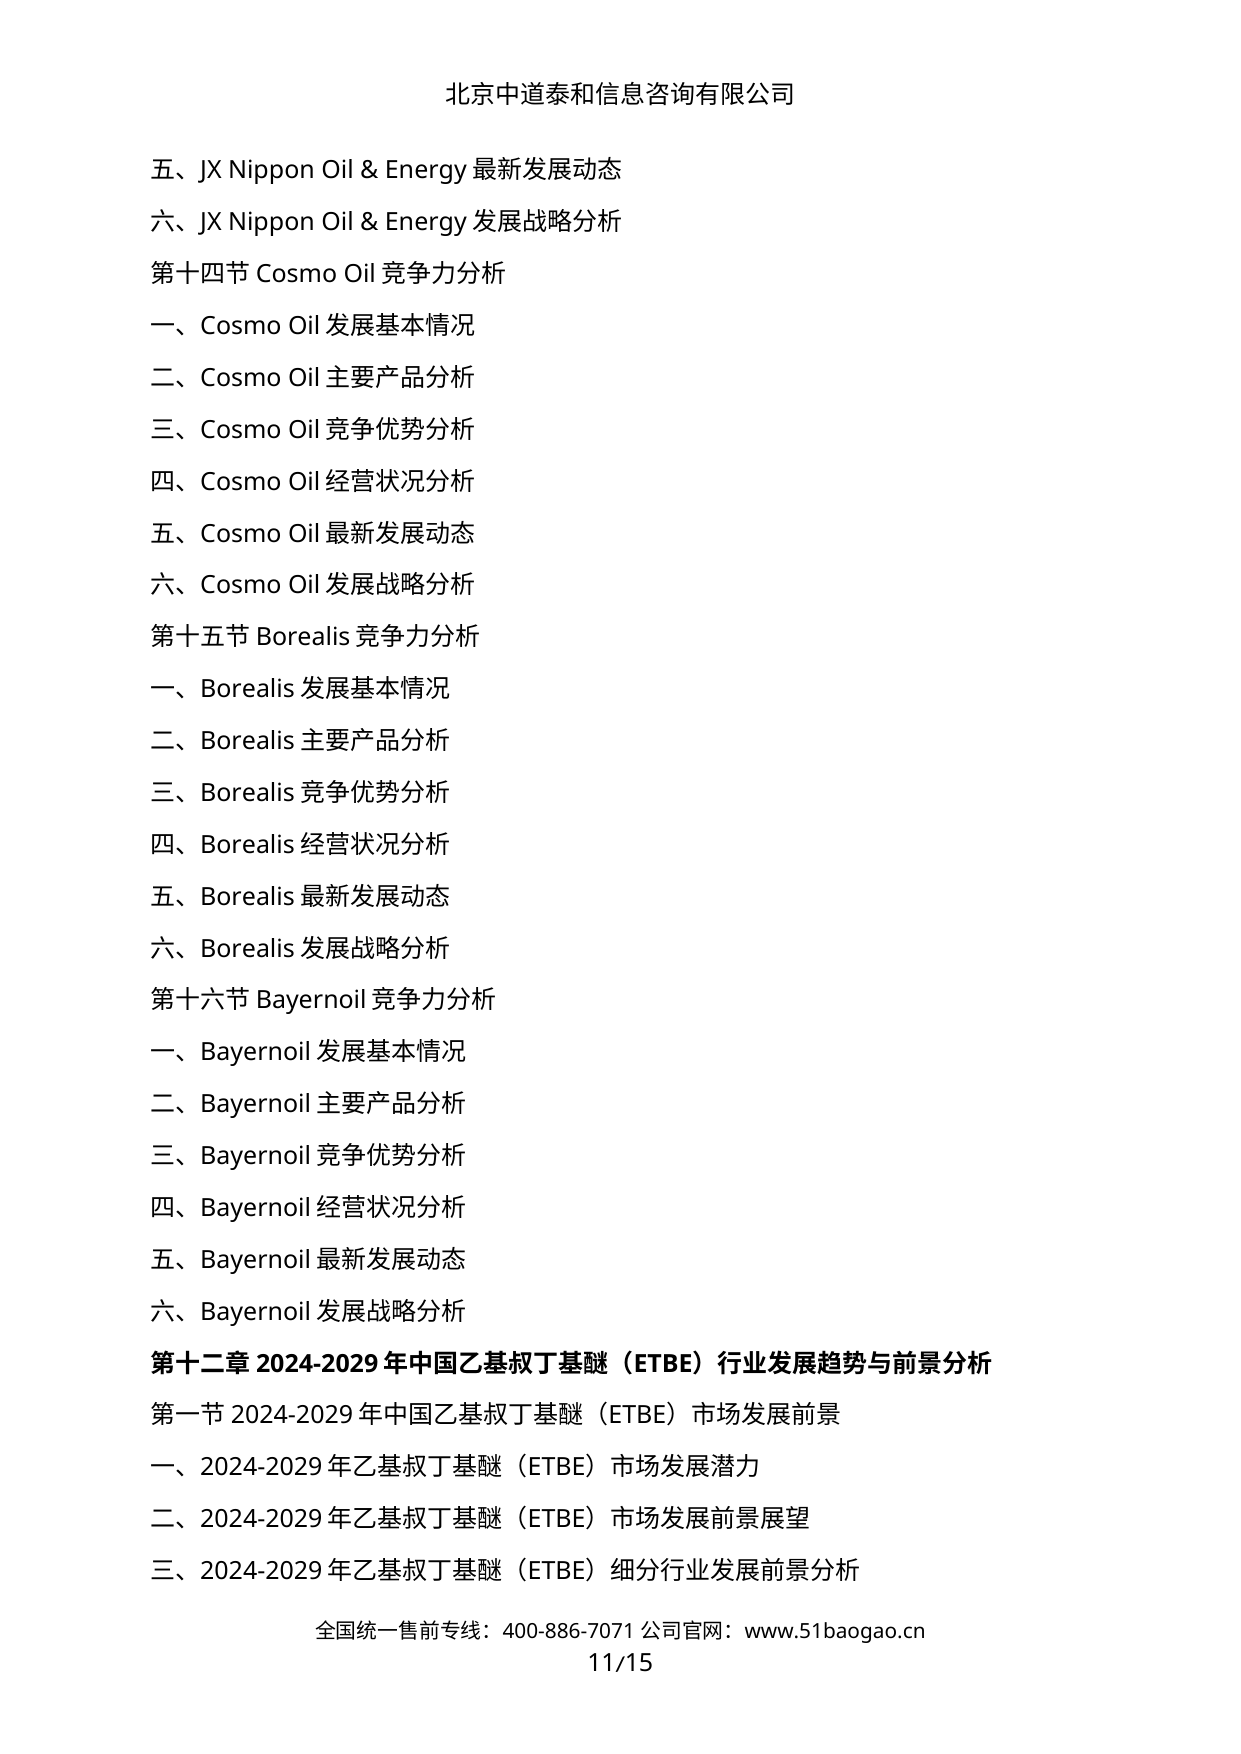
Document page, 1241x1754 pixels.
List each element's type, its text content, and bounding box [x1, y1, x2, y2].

text 六、JX Nippon Oil & Energy发展战略分析 [150, 202, 1090, 238]
text 四、Bayernoil经营状况分析 [150, 1187, 1090, 1224]
text 一、Cosmo Oil发展基本情况 [150, 306, 1090, 342]
text 五、Cosmo Oil最新发展动态 [150, 513, 1090, 549]
text 第十六节 Bayernoil竞争力分析 [150, 980, 1090, 1016]
text 二、Bayernoil主要产品分析 [150, 1084, 1090, 1120]
text 四、Borealis经营状况分析 [150, 824, 1090, 861]
text 六、Cosmo Oil发展战略分析 [150, 565, 1090, 601]
text 第十二章 2024-2029年中国乙基叔丁基醚（ETBE）行业发展趋势与前景分析 [150, 1343, 1090, 1379]
text 二、Cosmo Oil主要产品分析 [150, 357, 1090, 394]
text 五、Borealis最新发展动态 [150, 876, 1090, 912]
text 第一节 2024-2029年中国乙基叔丁基醚（ETBE）市场发展前景 [150, 1395, 1090, 1431]
text 三、Cosmo Oil竞争优势分析 [150, 409, 1090, 446]
text 第十四节 Cosmo Oil竞争力分析 [150, 254, 1090, 290]
text 第十五节 Borealis竞争力分析 [150, 617, 1090, 653]
text 五、JX Nippon Oil & Energy最新发展动态 [150, 150, 1090, 186]
text 三、2024-2029年乙基叔丁基醚（ETBE）细分行业发展前景分析 [150, 1551, 1090, 1587]
text 一、2024-2029年乙基叔丁基醚（ETBE）市场发展潜力 [150, 1447, 1090, 1483]
text 一、Bayernoil发展基本情况 [150, 1032, 1090, 1068]
text 一、Borealis发展基本情况 [150, 669, 1090, 705]
text 二、Borealis主要产品分析 [150, 721, 1090, 757]
text 六、Bayernoil发展战略分析 [150, 1291, 1090, 1327]
text 三、Bayernoil竞争优势分析 [150, 1136, 1090, 1172]
text 二、2024-2029年乙基叔丁基醚（ETBE）市场发展前景展望 [150, 1499, 1090, 1535]
text 六、Borealis发展战略分析 [150, 928, 1090, 964]
text 三、Borealis竞争优势分析 [150, 772, 1090, 809]
text 五、Bayernoil最新发展动态 [150, 1239, 1090, 1276]
text 四、Cosmo Oil经营状况分析 [150, 461, 1090, 497]
